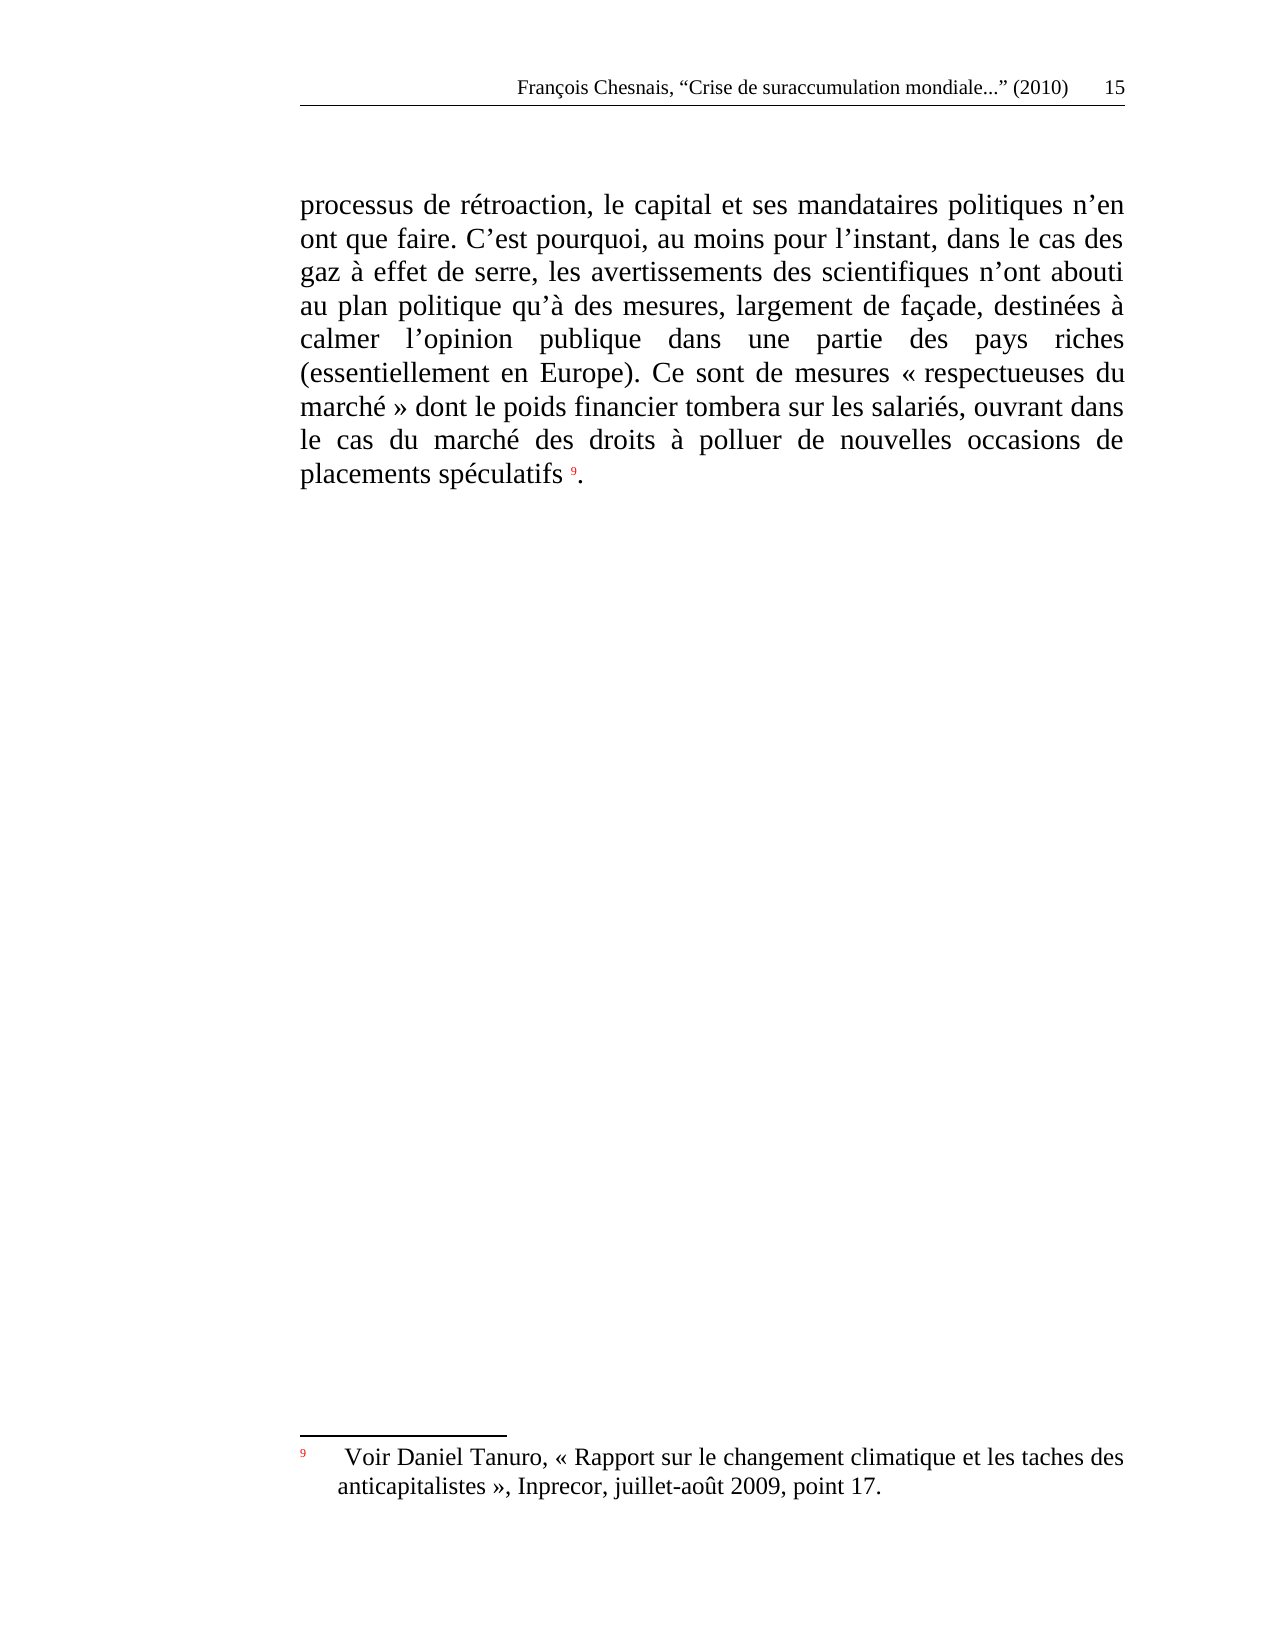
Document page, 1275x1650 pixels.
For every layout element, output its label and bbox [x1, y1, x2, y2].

text [300, 187, 1125, 489]
